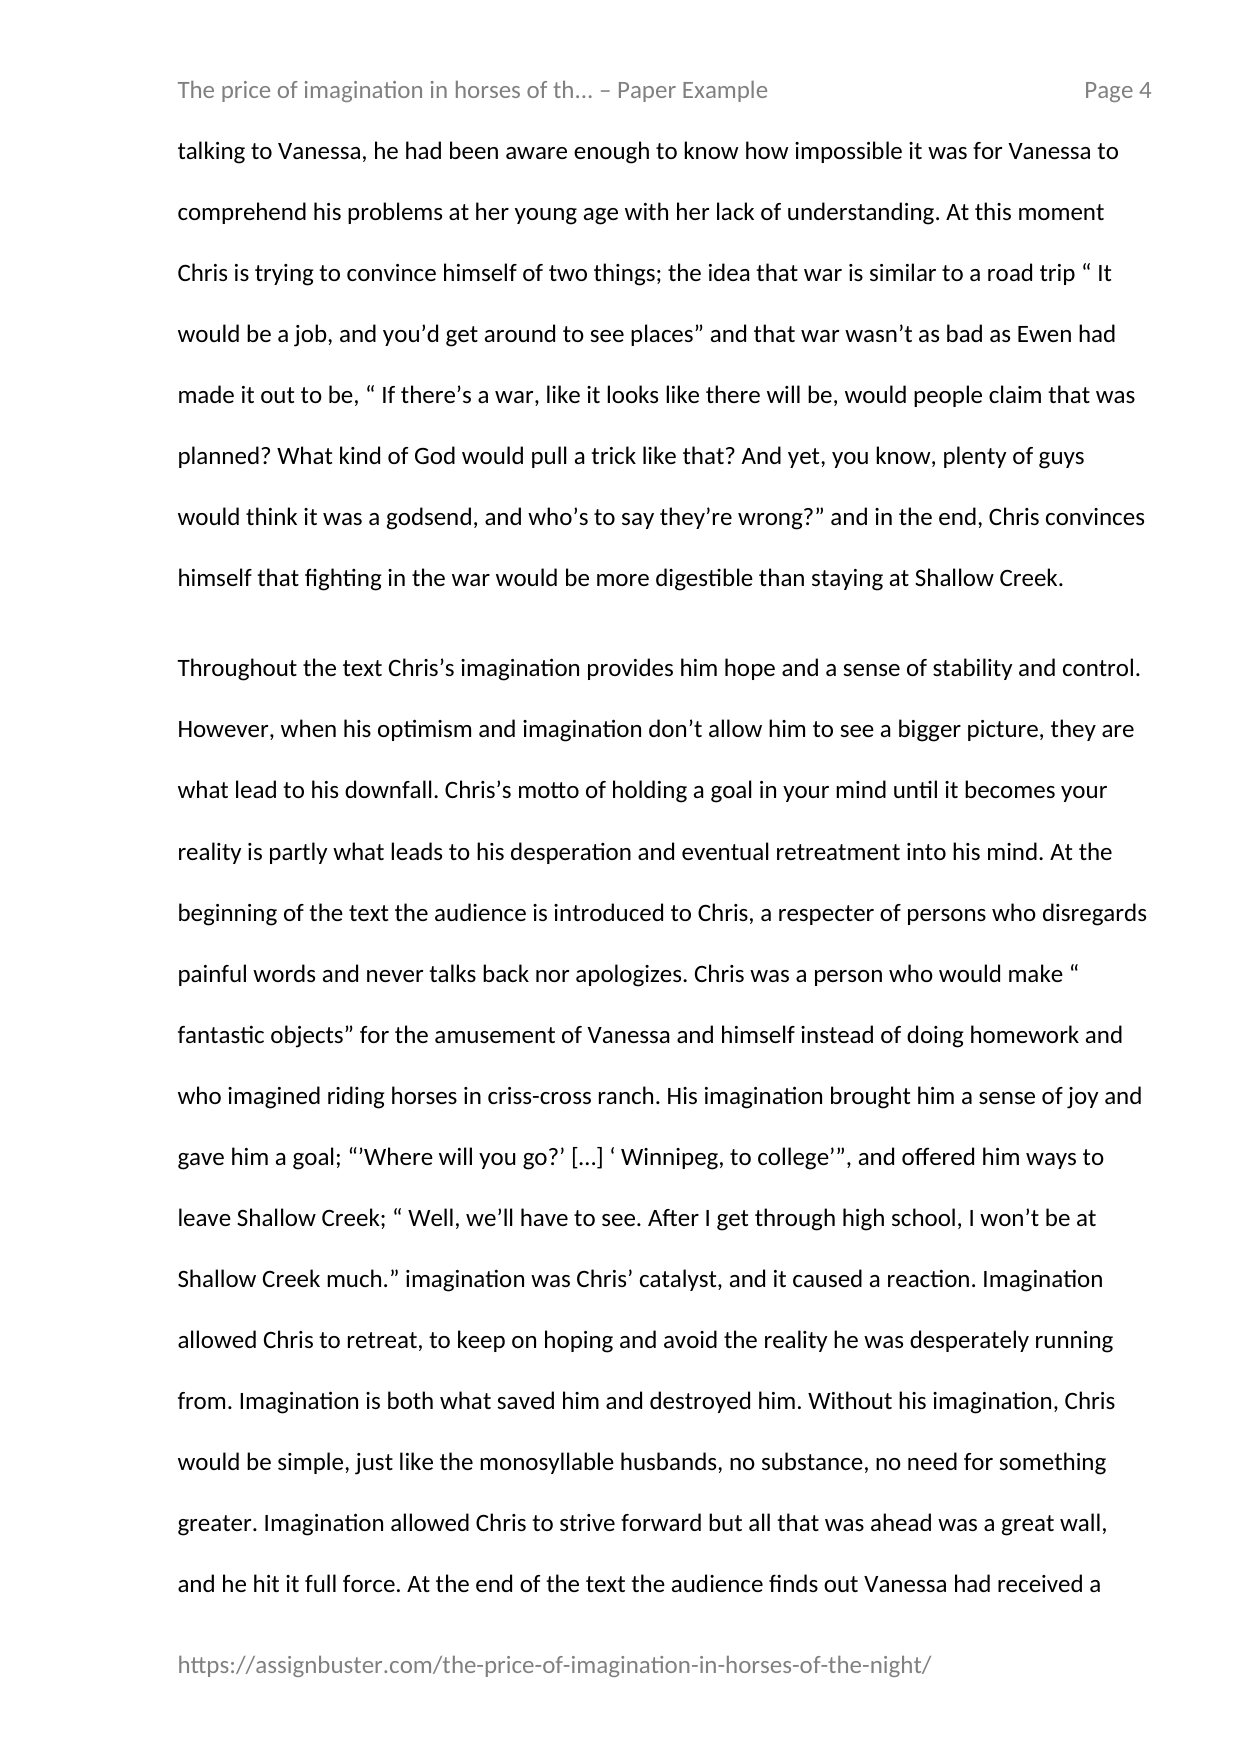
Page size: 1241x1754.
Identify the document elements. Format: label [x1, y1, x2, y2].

text [177, 135, 1152, 593]
text [177, 653, 1152, 1599]
